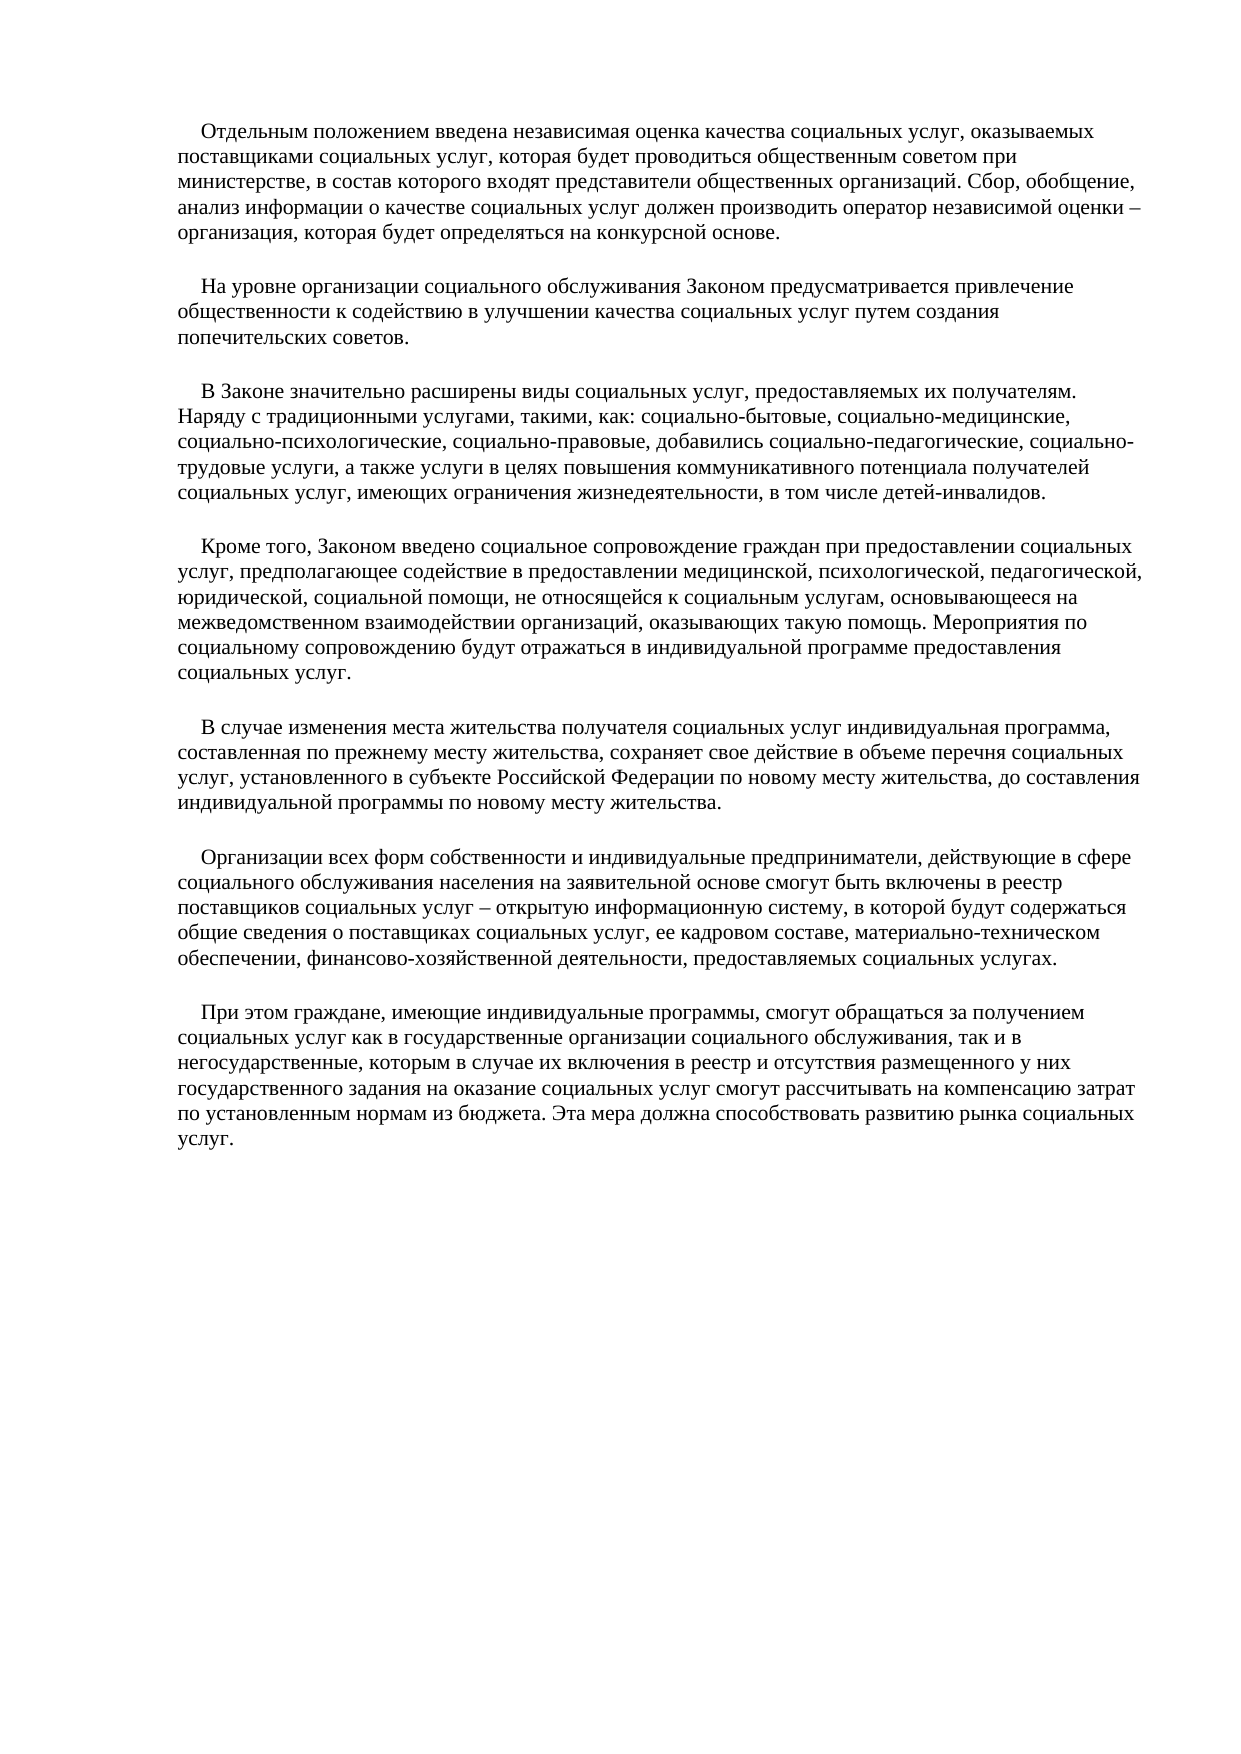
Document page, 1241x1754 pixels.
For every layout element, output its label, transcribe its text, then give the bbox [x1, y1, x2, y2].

text На уровне организации социального обслуживания Законом предусматривается привлечение общественности к содействию в улучшении качества социальных услуг путем создания попечительских советов. [177, 273, 1152, 349]
text Организации всех форм собственности и индивидуальные предприниматели, действующие в сфере социального обслуживания населения на заявительной основе смогут быть включены в реестр поставщиков социальных услуг – открытую информационную систему, в которой будут содержаться общие сведения о поставщиках социальных услуг, ее кадровом составе, материально-техническом обеспечении, финансово-хозяйственной деятельности, предоставляемых социальных услугах. [177, 844, 1152, 970]
text Кроме того, Законом введено социальное сопровождение граждан при предоставлении социальных услуг, предполагающее содействие в предоставлении медицинской, психологической, педагогической, юридической, социальной помощи, не относящейся к социальным услугам, основывающееся на межведомственном взаимодействии организаций, оказывающих такую помощь. Мероприятия по социальному сопровождению будут отражаться в индивидуальной программе предоставления социальных услуг. [177, 533, 1152, 684]
text В случае изменения места жительства получателя социальных услуг индивидуальная программа, составленная по прежнему месту жительства, сохраняет свое действие в объеме перечня социальных услуг, установленного в субъекте Российской Федерации по новому месту жительства, до составления индивидуальной программы по новому месту жительства. [177, 714, 1152, 814]
text В Законе значительно расширены виды социальных услуг, предоставляемых их получателям. Наряду с традиционными услугами, такими, как: социально-бытовые, социально-медицинские, социально-психологические, социально-правовые, добавились социально-педагогические, социально-трудовые услуги, а также услуги в целях повышения коммуникативного потенциала получателей социальных услуг, имеющих ограничения жизнедеятельности, в том числе детей-инвалидов. [177, 378, 1152, 504]
text Отдельным положением введена независимая оценка качества социальных услуг, оказываемых поставщиками социальных услуг, которая будет проводиться общественным советом при министерстве, в состав которого входят представители общественных организаций. Сбор, обобщение, анализ информации о качестве социальных услуг должен производить оператор независимой оценки – организация, которая будет определяться на конкурсной основе. [177, 118, 1152, 244]
text При этом граждане, имеющие индивидуальные программы, смогут обращаться за получением социальных услуг как в государственные организации социального обслуживания, так и в негосударственные, которым в случае их включения в реестр и отсутствия размещенного у них государственного задания на оказание социальных услуг смогут рассчитывать на компенсацию затрат по установленным нормам из бюджета. Эта мера должна способствовать развитию рынка социальных услуг. [177, 999, 1152, 1150]
